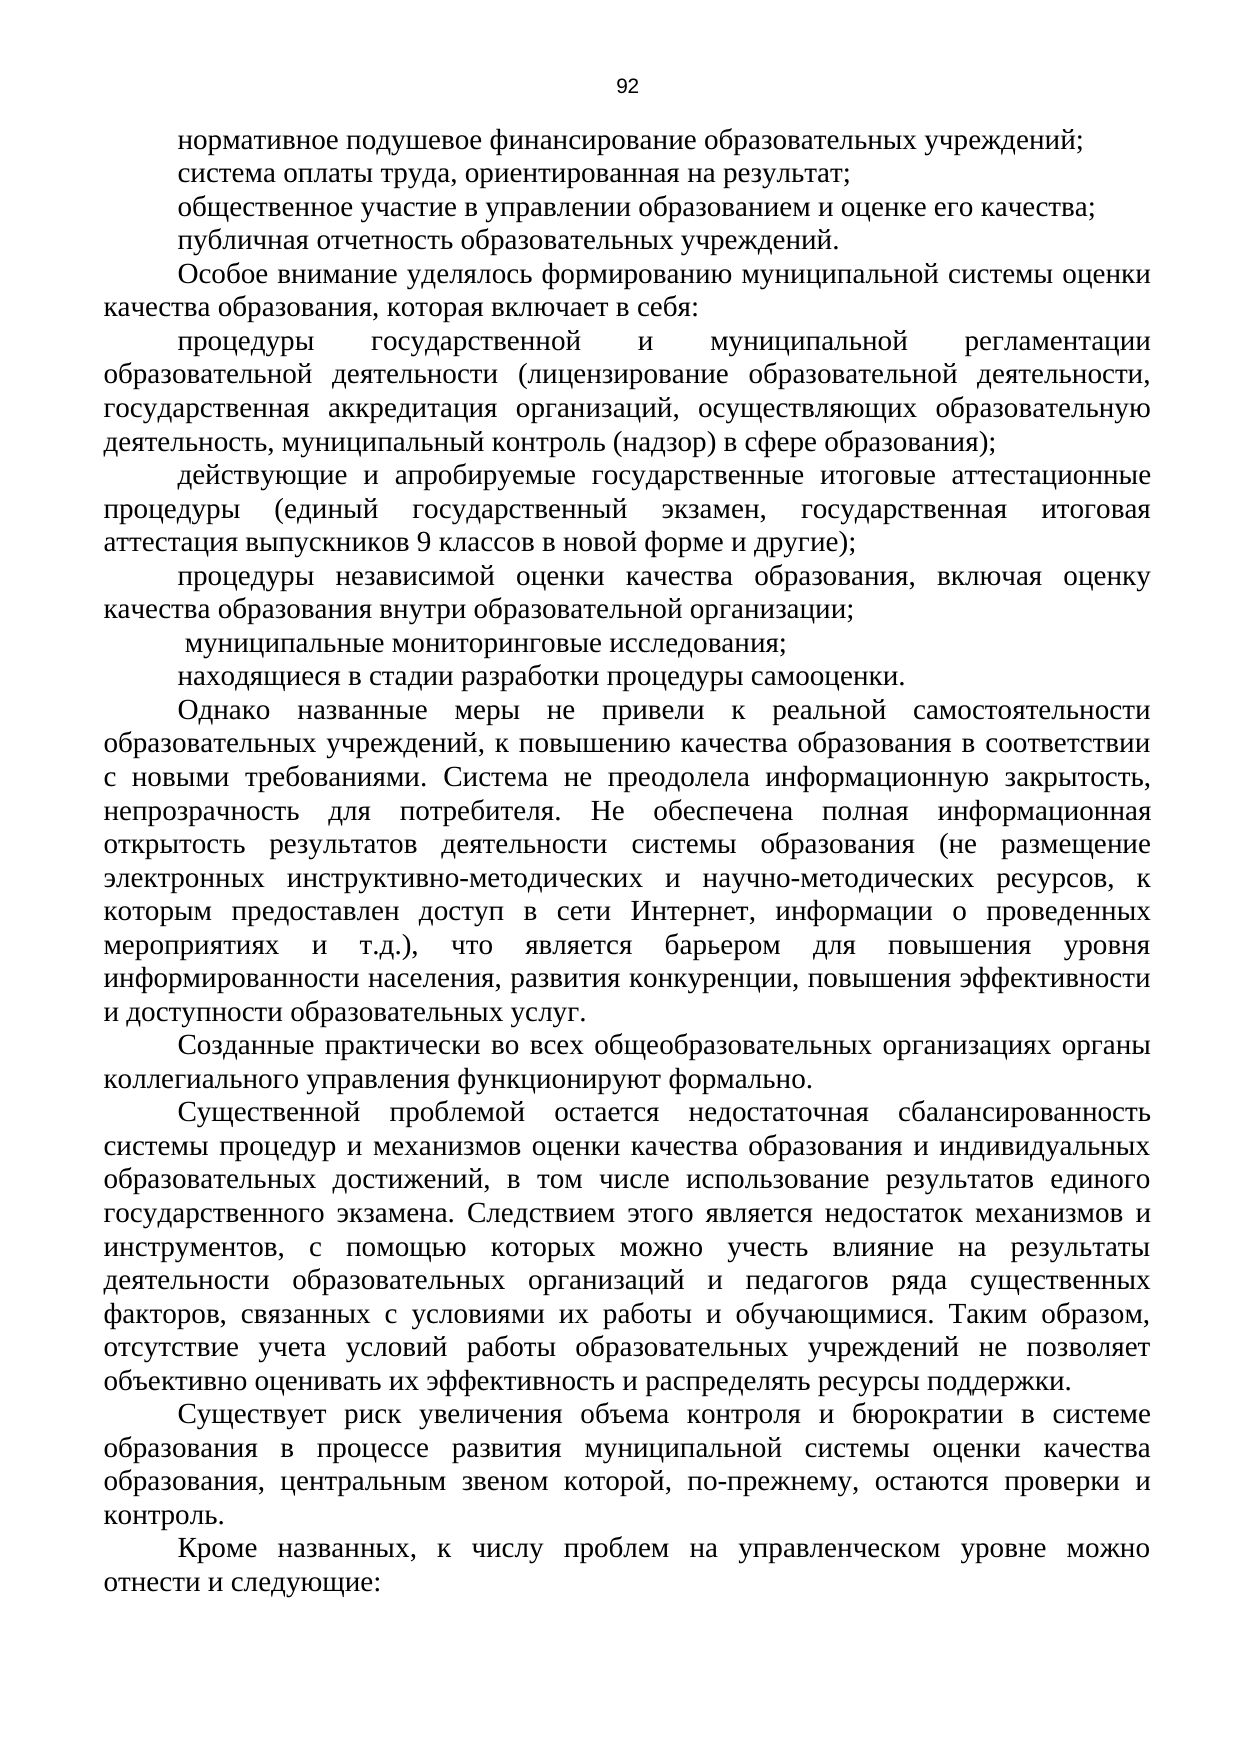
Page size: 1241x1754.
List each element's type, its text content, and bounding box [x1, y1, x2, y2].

text общественное участие в управлении образованием и оценке его качества; [103, 189, 1152, 222]
text публичная отчетность образовательных учреждений. [103, 222, 1152, 256]
text нормативное подушевое финансирование образовательных учреждений; [103, 122, 1152, 155]
text находящиеся в стадии разработки процедуры самооценки. [103, 658, 1152, 692]
text Созданные практически во всех общеобразовательных организациях органы коллегиального управления функционируют формально. [103, 1027, 1152, 1094]
text процедуры независимой оценки качества образования, включая оценку качества образования внутри образовательной организации; [103, 558, 1152, 625]
text процедуры государственной и муниципальной регламентации образовательной деятельности (лицензирование образовательной деятельности, государственная аккредитация организаций, осуществляющих образовательную деятельность, муниципальный контроль (надзор) в сфере образования); [103, 323, 1152, 457]
text Особое внимание уделялось формированию муниципальной системы оценки качества образования, которая включает в себя: [103, 256, 1152, 323]
text муниципальные мониторинговые исследования; [103, 625, 1152, 658]
text система оплаты труда, ориентированная на результат; [103, 155, 1152, 189]
text Существенной проблемой остается недостаточная сбалансированность системы процедур и механизмов оценки качества образования и индивидуальных образовательных достижений, в том числе использование результатов единого государственного экзамена. Следствием этого является недостаток механизмов и инструментов, с помощью которых можно учесть влияние на результаты деятельности образовательных организаций и педагогов ряда существенных факторов, связанных с условиями их работы и обучающимися. Таким образом, отсутствие учета условий работы образовательных учреждений не позволяет объективно оценивать их эффективность и распределять ресурсы поддержки. [103, 1094, 1152, 1396]
text Существует риск увеличения объема контроля и бюрократии в системе образования в процессе развития муниципальной системы оценки качества образования, центральным звеном которой, по-прежнему, остаются проверки и контроль. [103, 1396, 1152, 1531]
text действующие и апробируемые государственные итоговые аттестационные процедуры (единый государственный экзамен, государственная итоговая аттестация выпускников 9 классов в новой форме и другие); [103, 457, 1152, 558]
text Однако названные меры не привели к реальной самостоятельности образовательных учреждений, к повышению качества образования в соответствии с новыми требованиями. Система не преодолела информационную закрытость, непрозрачность для потребителя. Не обеспечена полная информационная открытость результатов деятельности системы образования (не размещение электронных инструктивно-методических и научно-методических ресурсов, к которым предоставлен доступ в сети Интернет, информации о проведенных мероприятиях и т.д.), что является барьером для повышения уровня информированности населения, развития конкуренции, повышения эффективности и доступности образовательных услуг. [103, 692, 1152, 1027]
text Кроме названных, к числу проблем на управленческом уровне можно отнести и следующие: [103, 1531, 1152, 1598]
